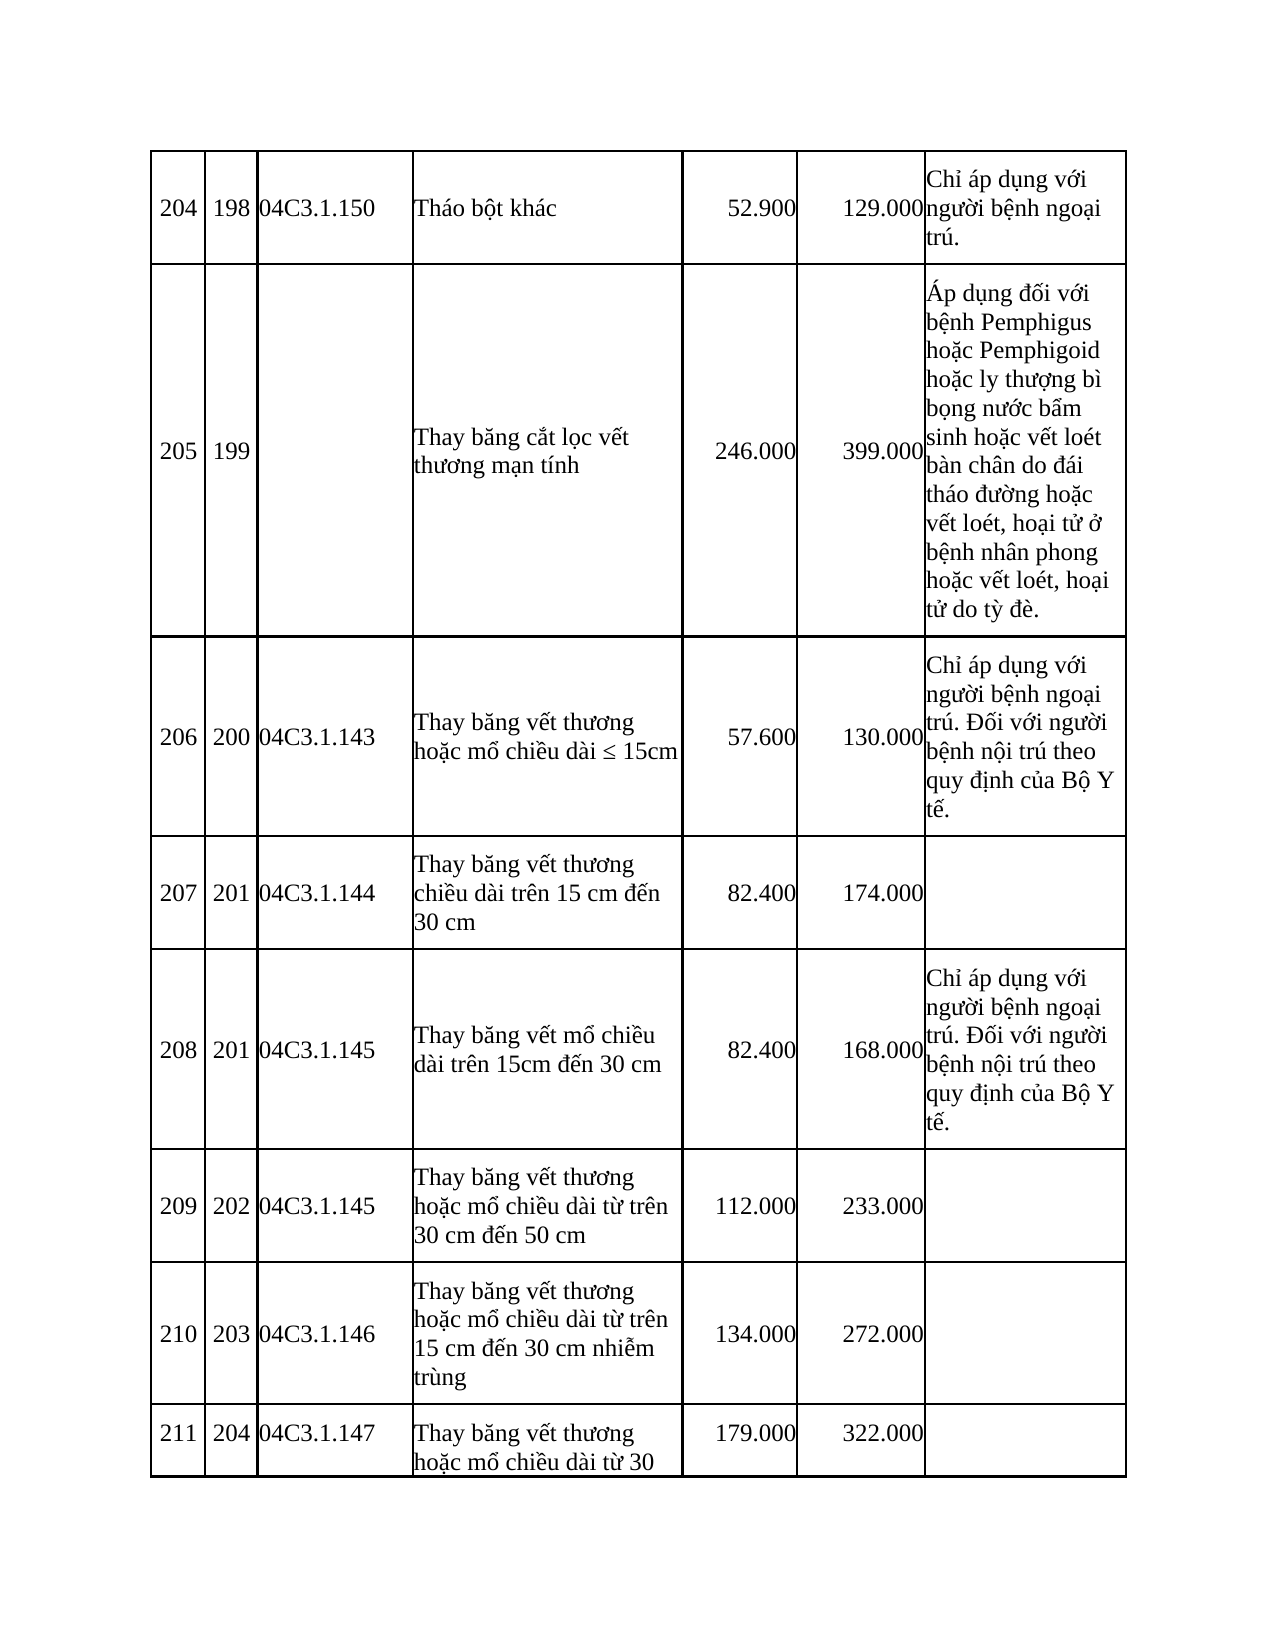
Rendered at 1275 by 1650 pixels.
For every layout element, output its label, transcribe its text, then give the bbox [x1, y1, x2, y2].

table_cell 202 [206, 1150, 256, 1261]
table_cell 82.400 [684, 837, 796, 948]
table_cell Chỉ áp dụng với người bệnh ngoại trú. [926, 152, 1125, 263]
table_cell [926, 1405, 1125, 1475]
table_cell 04C3.1.150 [259, 152, 412, 263]
table_cell 399.000 [798, 265, 924, 635]
table_cell 168.000 [798, 950, 924, 1148]
table_cell 112.000 [684, 1150, 796, 1261]
table_cell 129.000 [798, 152, 924, 263]
table_cell 04C3.1.147 [259, 1405, 412, 1475]
table_cell 04C3.1.145 [259, 950, 412, 1148]
table_cell 52.900 [684, 152, 796, 263]
table_cell 04C3.1.145 [259, 1150, 412, 1261]
table_cell 207 [152, 837, 204, 948]
table_cell [259, 265, 412, 635]
table_cell Tháo bột khác [414, 152, 681, 263]
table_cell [414, 1405, 681, 1475]
table_cell 82.400 [684, 950, 796, 1148]
table_cell 322.000 [798, 1405, 924, 1475]
table_cell 174.000 [798, 837, 924, 948]
table_cell [926, 1150, 1125, 1261]
table_cell Thay băng vết thương hoặc mổ chiều dài ≤ 15cm [414, 638, 681, 835]
table_cell 246.000 [684, 265, 796, 635]
table_cell 204 [152, 152, 204, 263]
table_cell 205 [152, 265, 204, 635]
table_cell Chỉ áp dụng với người bệnh ngoại trú. Đối với người bệnh nội trú theo quy định của Bộ Y tế. [926, 950, 1125, 1148]
table_cell 130.000 [798, 638, 924, 835]
table_cell 208 [152, 950, 204, 1148]
table_cell 209 [152, 1150, 204, 1261]
table_cell 198 [206, 152, 256, 263]
table_cell 04C3.1.146 [259, 1263, 412, 1403]
table_cell [926, 837, 1125, 948]
table_cell Thay băng cắt lọc vết thương mạn tính [414, 265, 681, 635]
table_cell 211 [152, 1405, 204, 1475]
table_cell 206 [152, 638, 204, 835]
table_cell 200 [206, 638, 256, 835]
table_cell 134.000 [684, 1263, 796, 1403]
table_cell Chỉ áp dụng với người bệnh ngoại trú. Đối với người bệnh nội trú theo quy định của Bộ Y tế. [926, 638, 1125, 835]
table_cell Thay băng vết thương hoặc mổ chiều dài từ trên 30 cm đến 50 cm [414, 1150, 681, 1261]
table_cell 04C3.1.144 [259, 837, 412, 948]
table_cell 199 [206, 265, 256, 635]
table_cell Áp dụng đối với bệnh Pemphigus hoặc Pemphigoid hoặc ly thượng bì bọng nước bẩm sinh hoặc vết loét bàn chân do đái tháo đường hoặc vết loét, hoại tử ở bệnh nhân phong hoặc vết loét, hoại tử do tỳ đè. [926, 265, 1125, 635]
table_cell 201 [206, 950, 256, 1148]
table_cell 201 [206, 837, 256, 948]
table_cell 210 [152, 1263, 204, 1403]
table_cell 179.000 [684, 1405, 796, 1475]
table_cell 233.000 [798, 1150, 924, 1261]
table_cell Thay băng vết mổ chiều dài trên 15cm đến 30 cm [414, 950, 681, 1148]
table_cell 272.000 [798, 1263, 924, 1403]
table_cell [926, 1263, 1125, 1403]
table_cell 203 [206, 1263, 256, 1403]
table_cell 04C3.1.143 [259, 638, 412, 835]
table_cell Thay băng vết thương chiều dài trên 15 cm đến 30 cm [414, 837, 681, 948]
table_cell 57.600 [684, 638, 796, 835]
table_cell Thay băng vết thương hoặc mổ chiều dài từ trên 15 cm đến 30 cm nhiễm trùng [414, 1263, 681, 1403]
table_cell 204 [206, 1405, 256, 1475]
